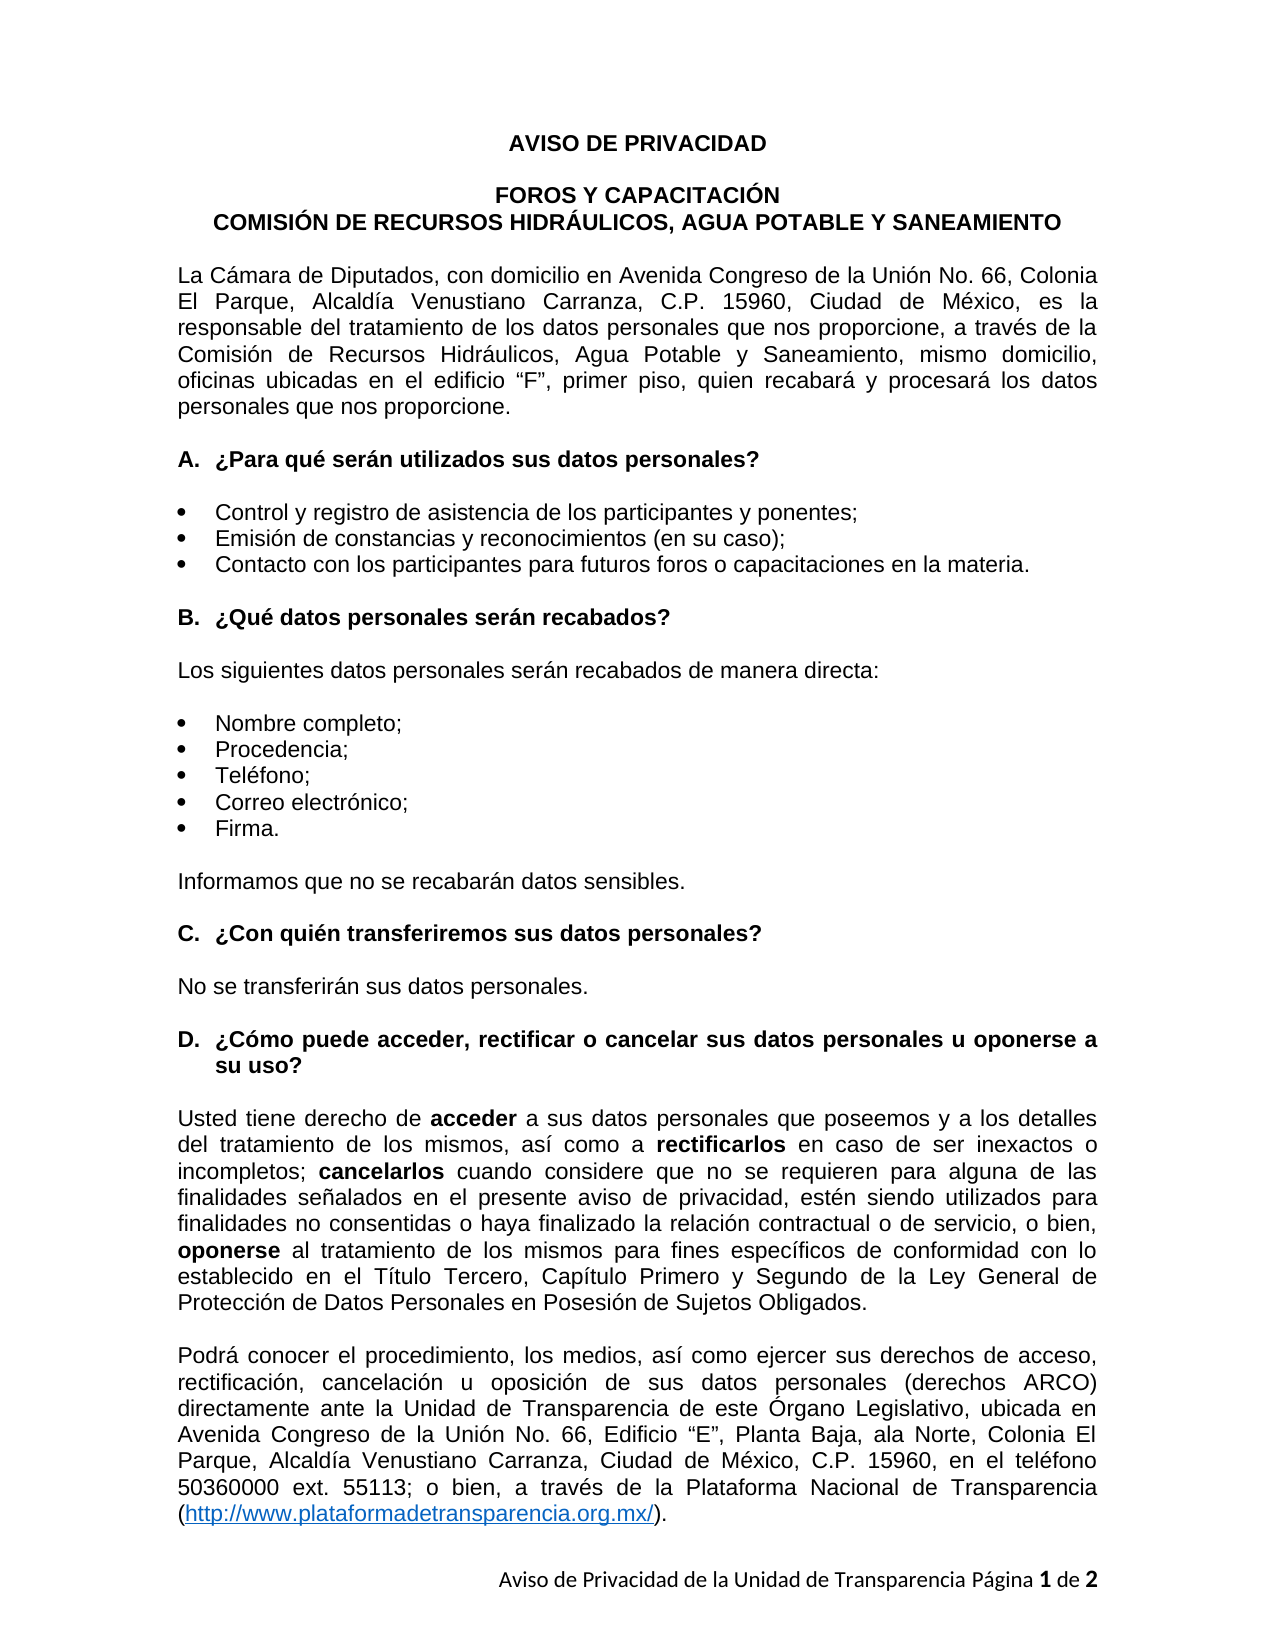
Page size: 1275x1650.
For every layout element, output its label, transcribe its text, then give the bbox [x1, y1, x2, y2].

text Informamos que no se recabarán datos sensibles. [177, 868, 1098, 894]
list Firma. [177, 815, 1098, 841]
list Nombre completo; [177, 709, 1098, 736]
list Emisión de constancias y reconocimientos (en su caso); [177, 525, 1098, 551]
text La Cámara de Diputados, con domicilio en Avenida Congreso de la Unión No. 66, Colonia El Parque, Alcaldía Venustiano Carranza, C.P. 15960, Ciudad de México, es la responsable del tratamiento de los datos personales que nos proporcione, a través de la Comisión de Recursos Hidráulicos, Agua Potable y Saneamiento, mismo domicilio, oficinas ubicadas en el edificio “F”, primer piso, quien recabará y procesará los datos personales que nos proporcione. [177, 262, 1098, 420]
list ¿Con quién transferiremos sus datos personales? [177, 920, 1098, 947]
list Procedencia; [177, 736, 1098, 762]
text COMISIÓN DE RECURSOS HIDRÁULICOS, AGUA POTABLE Y SANEAMIENTO [177, 209, 1098, 235]
list ¿Cómo puede acceder, rectificar o cancelar sus datos personales u oponerse a su uso? [177, 1026, 1098, 1078]
list ¿Qué datos personales serán recabados? [177, 604, 1098, 631]
list Contacto con los participantes para futuros foros o capacitaciones en la materia. [177, 551, 1098, 578]
list ¿Para qué serán utilizados sus datos personales? [177, 446, 1098, 472]
text Usted tiene derecho de acceder a sus datos personales que poseemos y a los detalles del tratamiento de los mismos, así como a rectificarlos en caso de ser inexactos o incompletos; cancelarlos cuando considere que no se requieren para alguna de las finalidades señalados en el presente aviso de privacidad, estén siendo utilizados para finalidades no consentidas o haya finalizado la relación contractual o de servicio, o bien, oponerse al tratamiento de los mismos para fines específicos de conformidad con lo establecido en el Título Tercero, Capítulo Primero y Segundo de la Ley General de Protección de Datos Personales en Posesión de Sujetos Obligados. [177, 1105, 1098, 1316]
list Correo electrónico; [177, 789, 1098, 815]
text Podrá conocer el procedimiento, los medios, así como ejercer sus derechos de acceso, rectificación, cancelación u oposición de sus datos personales (derechos ARCO) directamente ante la Unidad de Transparencia de este Órgano Legislativo, ubicada en Avenida Congreso de la Unión No. 66, Edificio “E”, Planta Baja, ala Norte, Colonia El Parque, Alcaldía Venustiano Carranza, Ciudad de México, C.P. 15960, en el teléfono 50360000 ext. 55113; o bien, a través de la Plataforma Nacional de Transparencia (http://www.plataformadetransparencia.org.mx/). [177, 1342, 1098, 1527]
text FOROS Y CAPACITACIÓN [177, 182, 1098, 209]
text Los siguientes datos personales serán recabados de manera directa: [177, 657, 1098, 683]
text No se transferirán sus datos personales. [177, 973, 1098, 999]
list Teléfono; [177, 762, 1098, 789]
text AVISO DE PRIVACIDAD [177, 130, 1098, 156]
list Control y registro de asistencia de los participantes y ponentes; [177, 499, 1098, 525]
